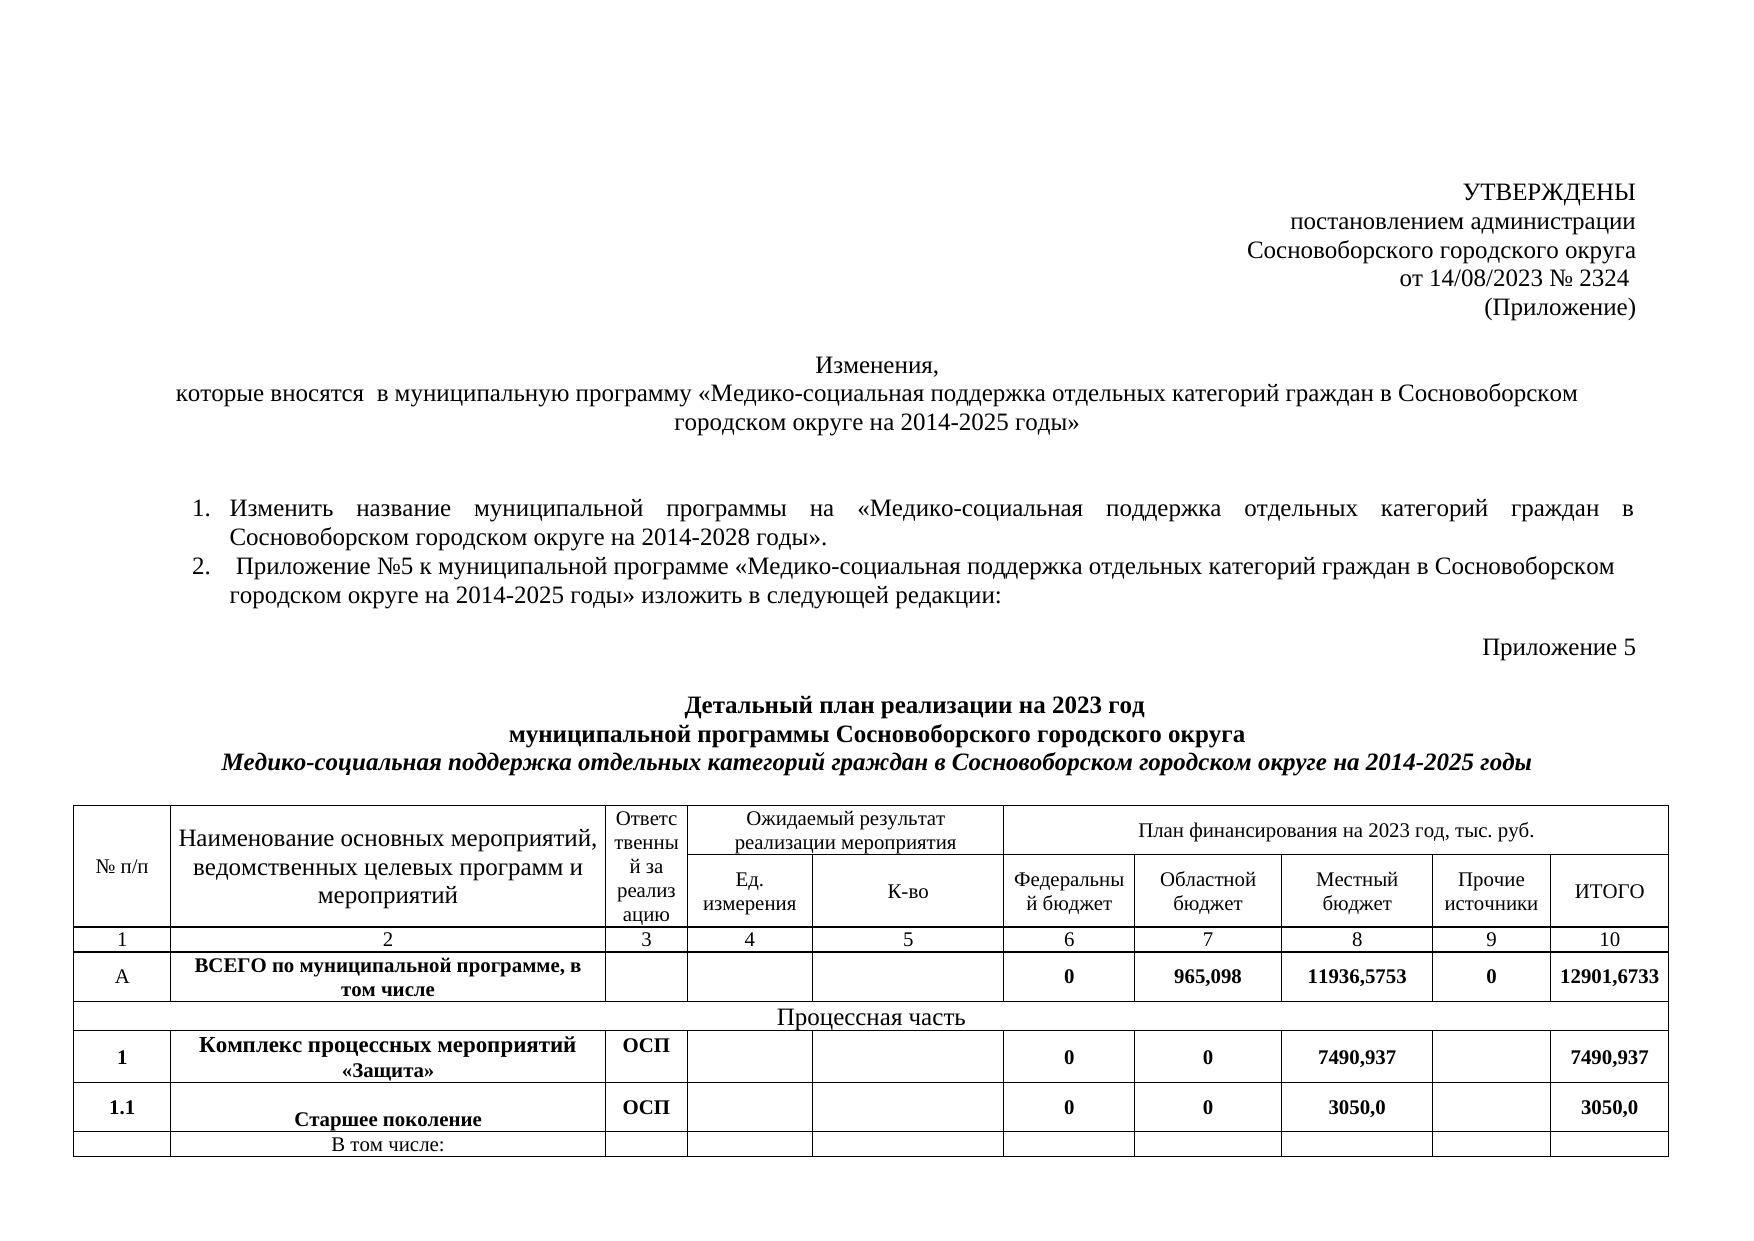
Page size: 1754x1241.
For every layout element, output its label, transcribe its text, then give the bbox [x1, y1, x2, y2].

table_cell 3 [606, 928, 687, 951]
table_cell [688, 953, 812, 1001]
table_cell К-во [813, 855, 1003, 926]
table_cell [1004, 1132, 1134, 1156]
table_cell В том числе: [171, 1132, 605, 1156]
table_cell [813, 1031, 1003, 1082]
table_cell 7490,937 [1282, 1031, 1432, 1082]
table_header № п/п [74, 806, 170, 926]
table_cell 1.1 [74, 1083, 170, 1131]
table_cell [1551, 1132, 1668, 1156]
table_cell 7490,937 [1551, 1031, 1668, 1082]
text которые вносятся в муниципальную программу «Медико-социальная поддержка отдельных категорий граждан в Сосновоборском городском округе на 2014-2025 годы» [118, 378, 1636, 436]
table_cell [813, 1132, 1003, 1156]
table_cell 0 [1135, 1083, 1281, 1131]
table_cell Старшее поколение [171, 1083, 605, 1131]
table_cell [606, 1132, 687, 1156]
list Приложение №5 к муниципальной программе «Медико-социальная поддержка отдельных категорий граждан в Сосновоборском городском округе на 2014-2025 годы» изложить в следующей редакции: [192, 551, 1636, 608]
table_cell ВСЕГО по муниципальной программе, в том числе [171, 953, 605, 1001]
table_cell 10 [1551, 928, 1668, 951]
table_cell Ед. измерения [688, 855, 812, 926]
table_cell [1135, 1132, 1281, 1156]
list Изменить название муниципальной программы на «Медико-социальная поддержка отдельных категорий граждан в Сосновоборском городском округе на 2014-2028 годы». [192, 493, 1636, 551]
table_cell [688, 1031, 812, 1082]
table_cell Федеральный бюджет [1004, 855, 1134, 926]
text (Приложение) [643, 292, 1636, 321]
table_header Наименование основных мероприятий, ведомственных целевых программ и мероприятий [171, 806, 605, 926]
table_cell Комплекс процессных мероприятий «Защита» [171, 1031, 605, 1082]
table_cell А [74, 953, 170, 1001]
table_cell 11936,5753 [1282, 953, 1432, 1001]
text муниципальной программы Сосновоборского городского округа [118, 719, 1636, 747]
table_cell ИТОГО [1551, 855, 1668, 926]
table_cell [813, 953, 1003, 1001]
table_cell [74, 1132, 170, 1156]
table_cell 3050,0 [1282, 1083, 1432, 1131]
table_cell 7 [1135, 928, 1281, 951]
table_cell [688, 1083, 812, 1131]
table_cell Областной бюджет [1135, 855, 1281, 926]
table_header Ответственный за реализацию [606, 806, 687, 926]
table_cell [1433, 1083, 1550, 1131]
table_cell 965,098 [1135, 953, 1281, 1001]
table_cell Процессная часть [74, 1002, 1668, 1030]
table_cell [688, 1132, 812, 1156]
text УТВЕРЖДЕНЫ [118, 177, 1636, 206]
table_cell 3050,0 [1551, 1083, 1668, 1131]
table_cell 5 [813, 928, 1003, 951]
table_cell [1433, 1132, 1550, 1156]
table_cell 0 [1433, 953, 1550, 1001]
table_cell 1 [74, 1031, 170, 1082]
table_header Ожидаемый результат реализации мероприятия [688, 806, 1003, 854]
table_cell 9 [1433, 928, 1550, 951]
table_cell 1 [74, 928, 170, 951]
table_cell Местный бюджет [1282, 855, 1432, 926]
table_cell [1433, 1031, 1550, 1082]
table_cell [813, 1083, 1003, 1131]
text Медико-социальная поддержка отдельных категорий граждан в Сосновоборском городском округе на 2014-2025 годы [118, 747, 1636, 776]
text Изменения, [118, 350, 1636, 378]
text от 14/08/2023 № 2324 [118, 263, 1636, 292]
table_cell 0 [1004, 1083, 1134, 1131]
text Детальный план реализации на 2023 год [118, 690, 1636, 719]
table_cell 12901,6733 [1551, 953, 1668, 1001]
text постановлением администрации [643, 206, 1636, 235]
text Приложение 5 [118, 632, 1636, 661]
table_cell 0 [1135, 1031, 1281, 1082]
table_cell ОСП [606, 1031, 687, 1082]
table_cell 0 [1004, 1031, 1134, 1082]
table_cell 2 [171, 928, 605, 951]
table_cell [606, 953, 687, 1001]
table_cell [1282, 1132, 1432, 1156]
table_cell 4 [688, 928, 812, 951]
text Сосновоборского городского округа [643, 235, 1636, 263]
table_cell ОСП [606, 1083, 687, 1131]
table_cell 0 [1004, 953, 1134, 1001]
table_cell Прочие источники [1433, 855, 1550, 926]
table_cell 8 [1282, 928, 1432, 951]
table_cell 6 [1004, 928, 1134, 951]
table_header План финансирования на 2023 год, тыс. руб. [1004, 806, 1668, 854]
